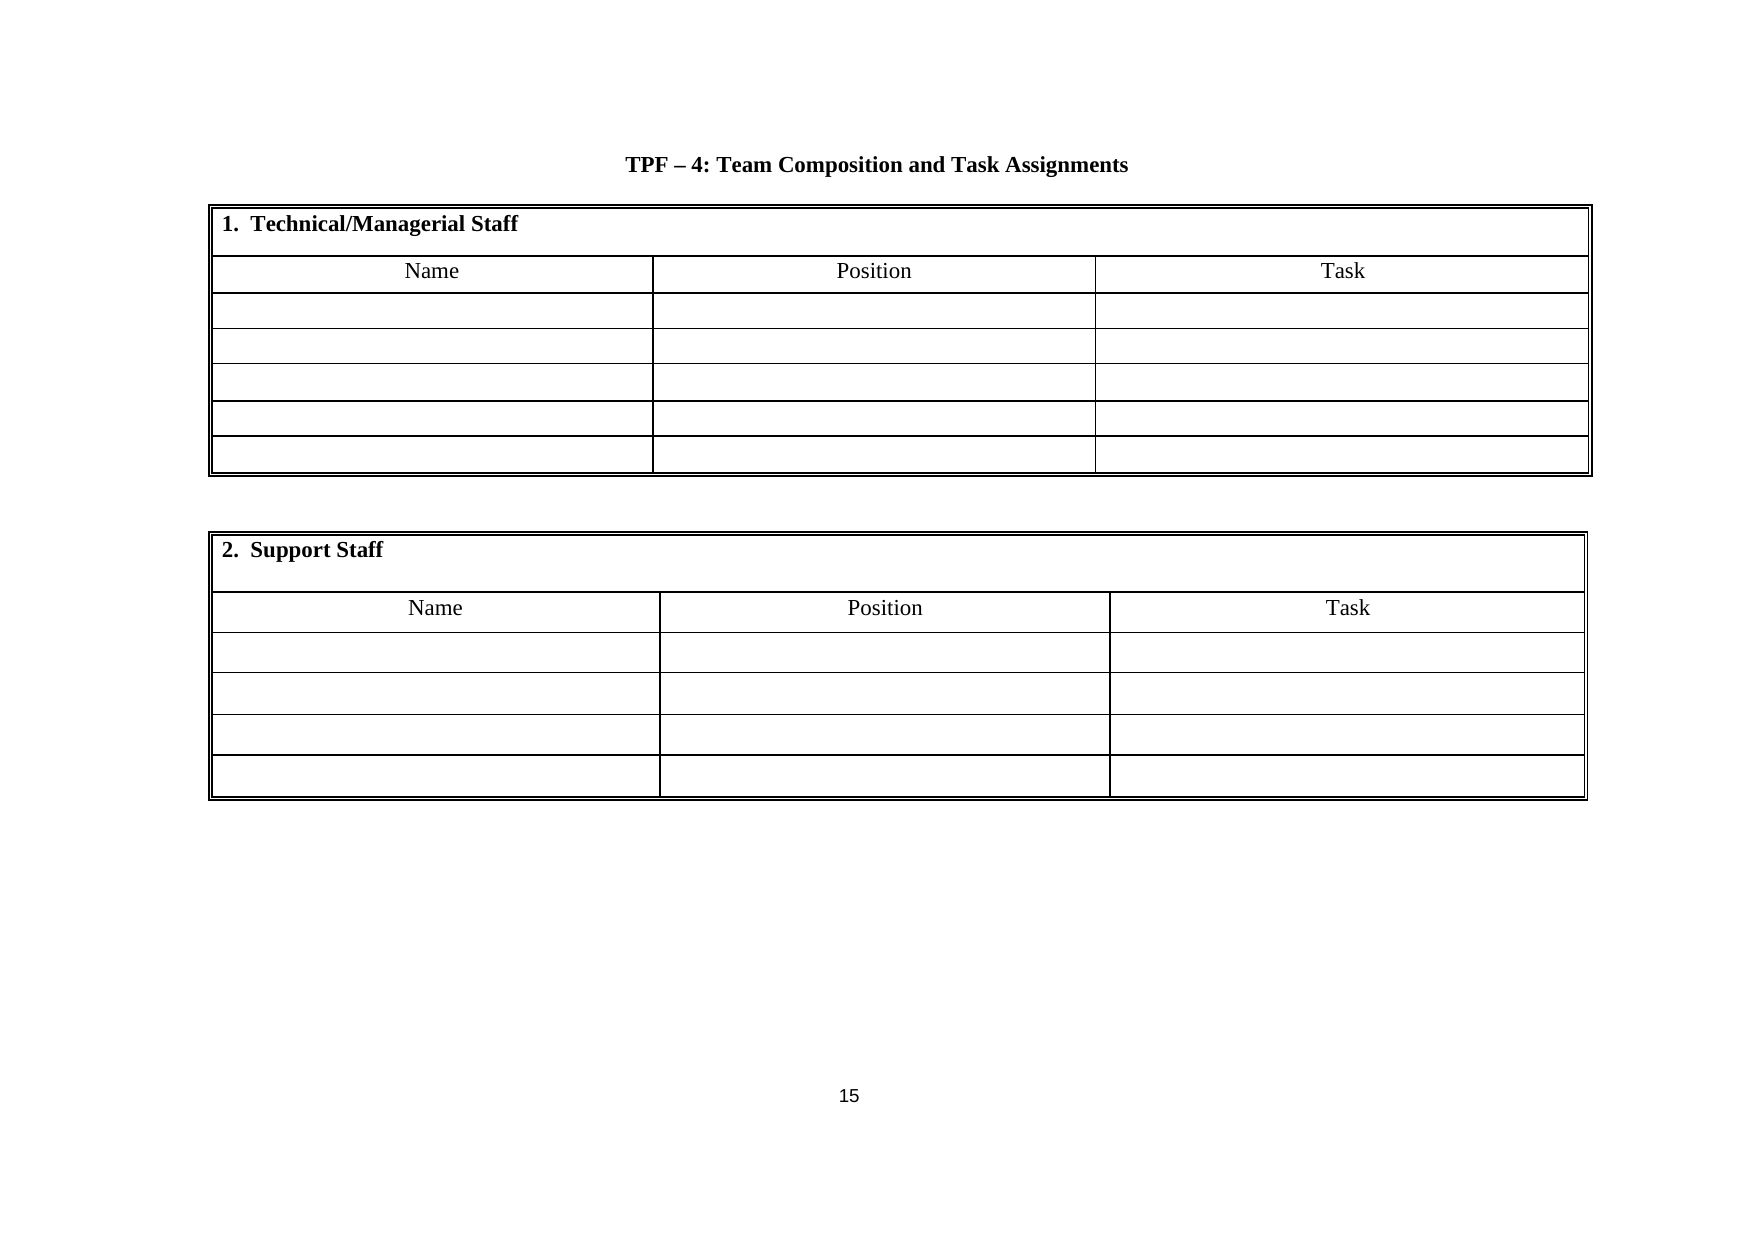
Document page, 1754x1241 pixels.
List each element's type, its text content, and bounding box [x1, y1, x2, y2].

table_header 1. Technical/Managerial Staff [213, 209, 1588, 255]
table_cell [213, 294, 652, 327]
table_cell [654, 437, 1095, 472]
table_cell [654, 294, 1095, 327]
table_cell [661, 756, 1109, 796]
table_cell [213, 437, 652, 472]
table_cell [213, 402, 652, 435]
table_cell Position [661, 593, 1109, 631]
table_cell [654, 329, 1095, 363]
table_cell [1096, 294, 1588, 327]
table_cell [213, 673, 659, 714]
table_cell [213, 715, 659, 754]
table_cell [1096, 437, 1588, 472]
table_cell [661, 633, 1109, 671]
text TPF – 4: Team Composition and Task Assignments [150, 150, 1604, 177]
table_cell [661, 673, 1109, 714]
table_cell [213, 364, 652, 400]
table_cell [213, 329, 652, 363]
table_cell [1096, 402, 1588, 435]
table_header 2. Support Staff [213, 536, 1584, 591]
table_cell Name [213, 593, 659, 631]
table_cell [654, 364, 1095, 400]
table_cell Task [1111, 593, 1584, 631]
table_cell [1111, 715, 1584, 754]
table_cell Task [1096, 257, 1588, 292]
table_cell [661, 715, 1109, 754]
table_cell [213, 633, 659, 671]
table_cell [654, 402, 1095, 435]
table_cell [1096, 364, 1588, 400]
table_cell Name [213, 257, 652, 292]
table_cell [1111, 633, 1584, 671]
table_cell [1111, 756, 1584, 796]
table_cell [1096, 329, 1588, 363]
table_cell [1111, 673, 1584, 714]
table_cell Position [654, 257, 1095, 292]
table_cell [213, 756, 659, 796]
